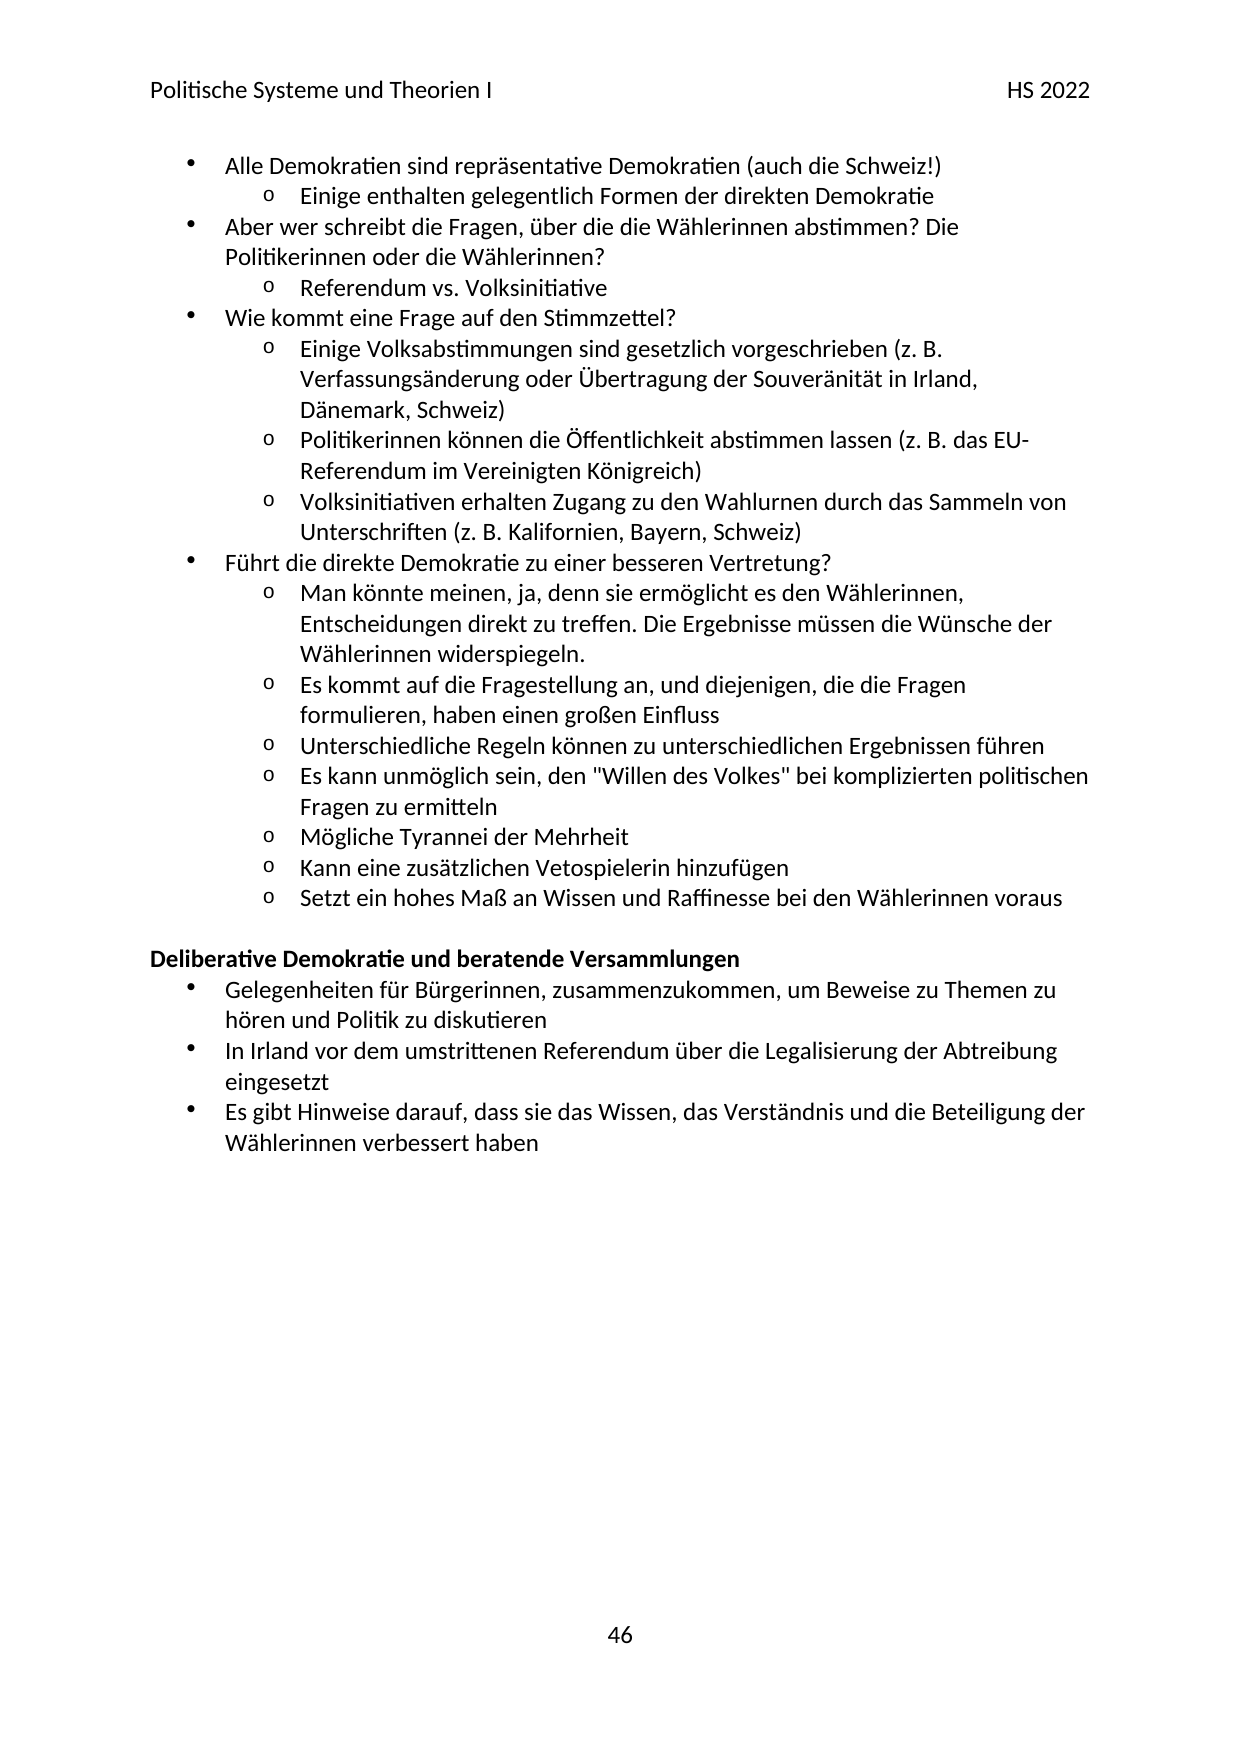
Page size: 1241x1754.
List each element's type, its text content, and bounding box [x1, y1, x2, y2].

list Führt die direkte Demokratie zu einer besseren Vertretung? [187, 547, 1090, 577]
list Einige enthalten gelegentlich Formen der direkten Demokratie [262, 181, 1090, 211]
list Einige Volksabstimmungen sind gesetzlich vorgeschrieben (z. B. Verfassungsänderung oder Übertragung der Souveränität in Irland, Dänemark, Schweiz) [262, 333, 1090, 425]
list Politikerinnen können die Öffentlichkeit abstimmen lassen (z. B. das EU-Referendum im Vereinigten Königreich) [262, 425, 1090, 486]
list Es kommt auf die Fragestellung an, und diejenigen, die die Fragen formulieren, haben einen großen Einfluss [262, 669, 1090, 730]
list Man könnte meinen, ja, denn sie ermöglicht es den Wählerinnen, Entscheidungen direkt zu treffen. Die Ergebnisse müssen die Wünsche der Wählerinnen widerspiegeln. [262, 577, 1090, 669]
list Volksinitiativen erhalten Zugang zu den Wahlurnen durch das Sammeln von Unterschriften (z. B. Kalifornien, Bayern, Schweiz) [262, 486, 1090, 547]
list Kann eine zusätzlichen Vetospielerin hinzufügen [262, 852, 1090, 882]
list Unterschiedliche Regeln können zu unterschiedlichen Ergebnissen führen [262, 730, 1090, 760]
list Es kann unmöglich sein, den "Willen des Volkes" bei komplizierten politischen Fragen zu ermitteln [262, 760, 1090, 821]
list Es gibt Hinweise darauf, dass sie das Wissen, das Verständnis und die Beteiligung der Wählerinnen verbessert haben [187, 1096, 1090, 1157]
text Deliberative Demokratie und beratende Versammlungen [150, 943, 1090, 974]
list Referendum vs. Volksinitiative [262, 272, 1090, 303]
list Mögliche Tyrannei der Mehrheit [262, 821, 1090, 852]
list Aber wer schreibt die Fragen, über die die Wählerinnen abstimmen? Die Politikerinnen oder die Wählerinnen? [187, 211, 1090, 272]
list In Irland vor dem umstrittenen Referendum über die Legalisierung der Abtreibung eingesetzt [187, 1035, 1090, 1096]
list Wie kommt eine Frage auf den Stimmzettel? [187, 303, 1090, 333]
list Gelegenheiten für Bürgerinnen, zusammenzukommen, um Beweise zu Themen zu hören und Politik zu diskutieren [187, 974, 1090, 1035]
list Alle Demokratien sind repräsentative Demokratien (auch die Schweiz!) [187, 150, 1090, 181]
list Setzt ein hohes Maß an Wissen und Raffinesse bei den Wählerinnen voraus [262, 882, 1090, 913]
